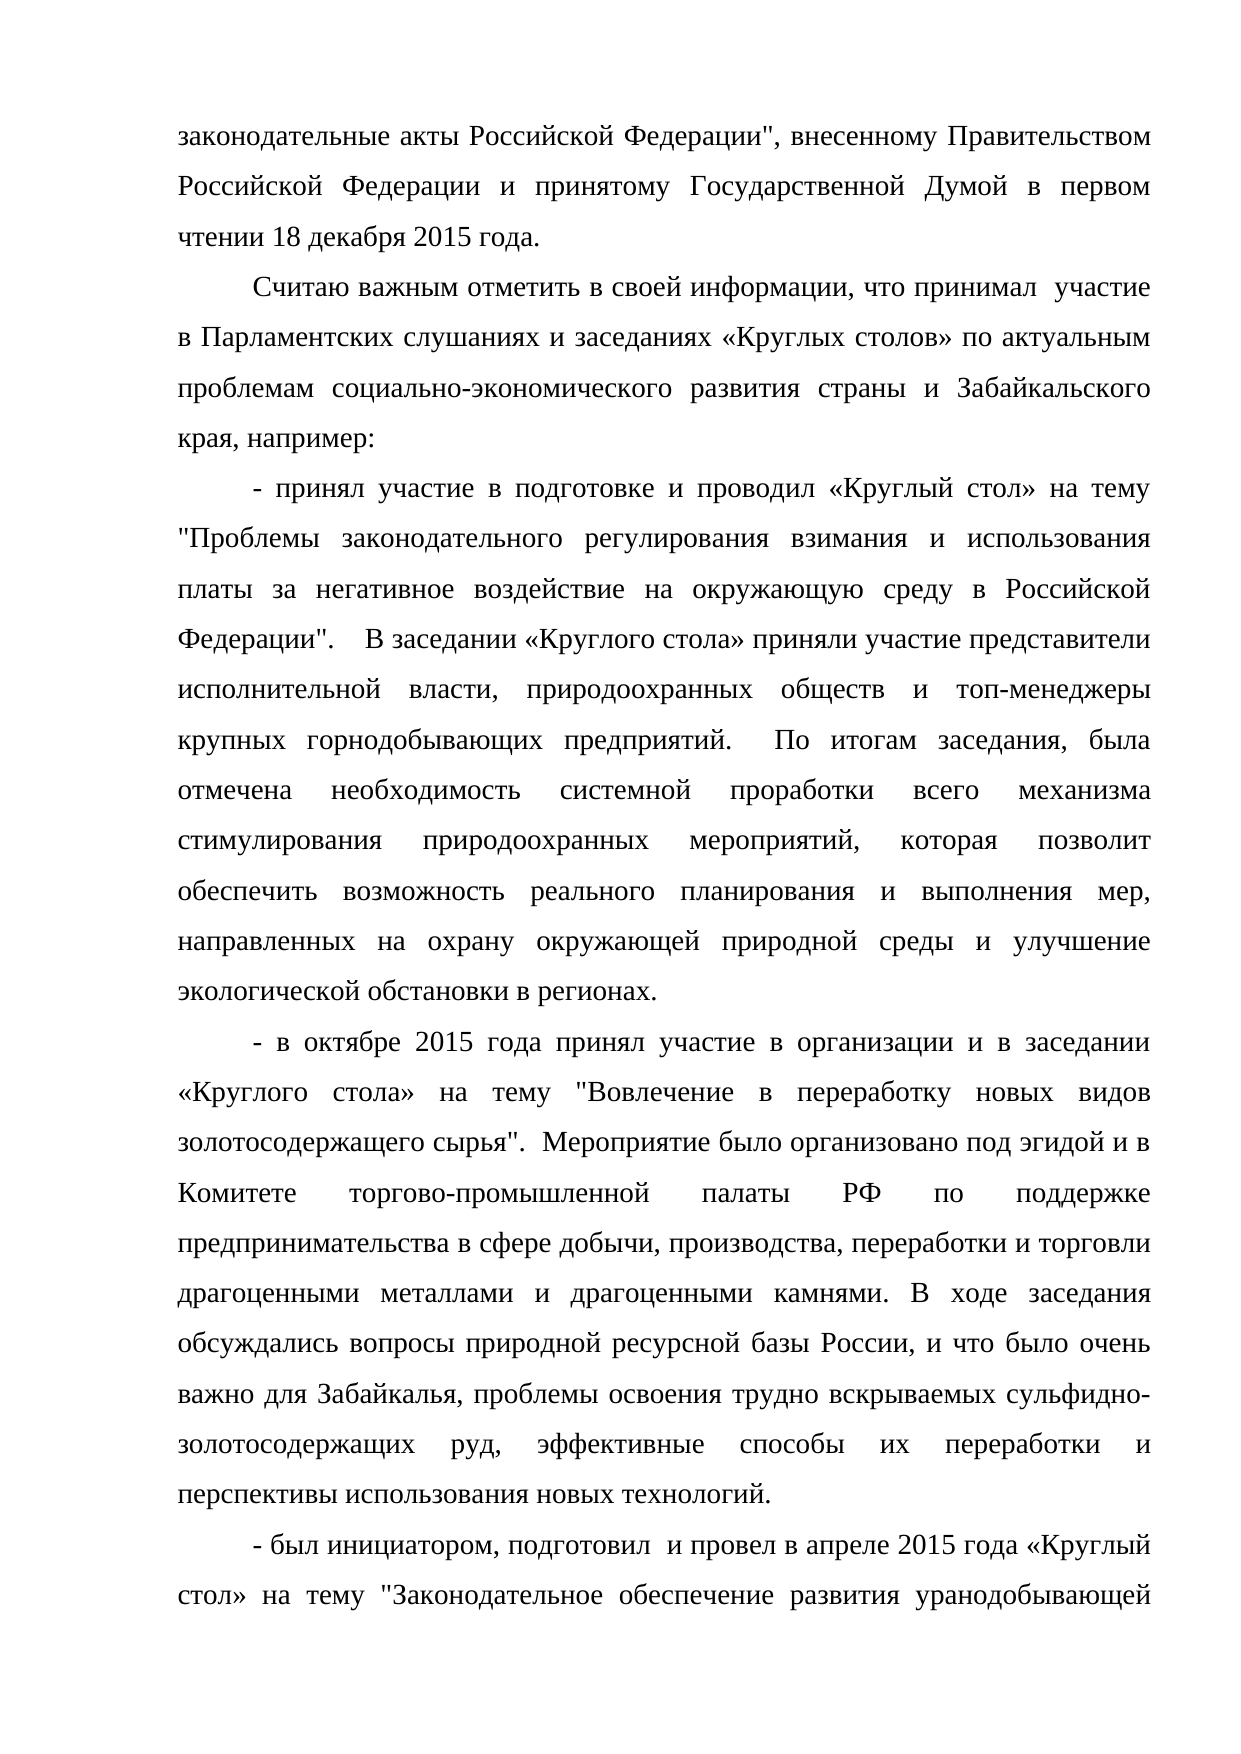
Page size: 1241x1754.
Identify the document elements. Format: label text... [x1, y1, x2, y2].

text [177, 118, 1152, 252]
text - принял участие в подготовке и проводил «Круглый стол» на тему "Проблемы законодательного регулирования взимания и использования платы за негативное воздействие на окружающую среду в Российской Федерации". В заседании «Круглого стола» приняли участие представители исполнительной власти, природоохранных обществ и топ-менеджеры крупных горнодобывающих предприятий. По итогам заседания, была отмечена необходимость системной проработки всего механизма стимулирования природоохранных мероприятий, которая позволит обеспечить возможность реального планирования и выполнения мер, направленных на охрану окружающей природной среды и улучшение экологической обстановки в регионах. [177, 470, 1152, 1007]
text Считаю важным отметить в своей информации, что принимал участие в Парламентских слушаниях и заседаниях «Круглых столов» по актуальным проблемам социально-экономического развития страны и Забайкальского края, например: [177, 269, 1152, 453]
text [177, 1527, 1152, 1611]
text - в октябре 2015 года принял участие в организации и в заседании «Круглого стола» на тему "Вовлечение в переработку новых видов золотосодержащего сырья". Мероприятие было организовано под эгидой и в Комитете торгово-промышленной палаты РФ по поддержке предпринимательства в сфере добычи, производства, переработки и торговли драгоценными металлами и драгоценными камнями. В ходе заседания обсуждались вопросы природной ресурсной базы России, и что было очень важно для Забайкалья, проблемы освоения трудно вскрываемых сульфидно-золотосодержащих руд, эффективные способы их переработки и перспективы использования новых технологий. [177, 1024, 1152, 1510]
